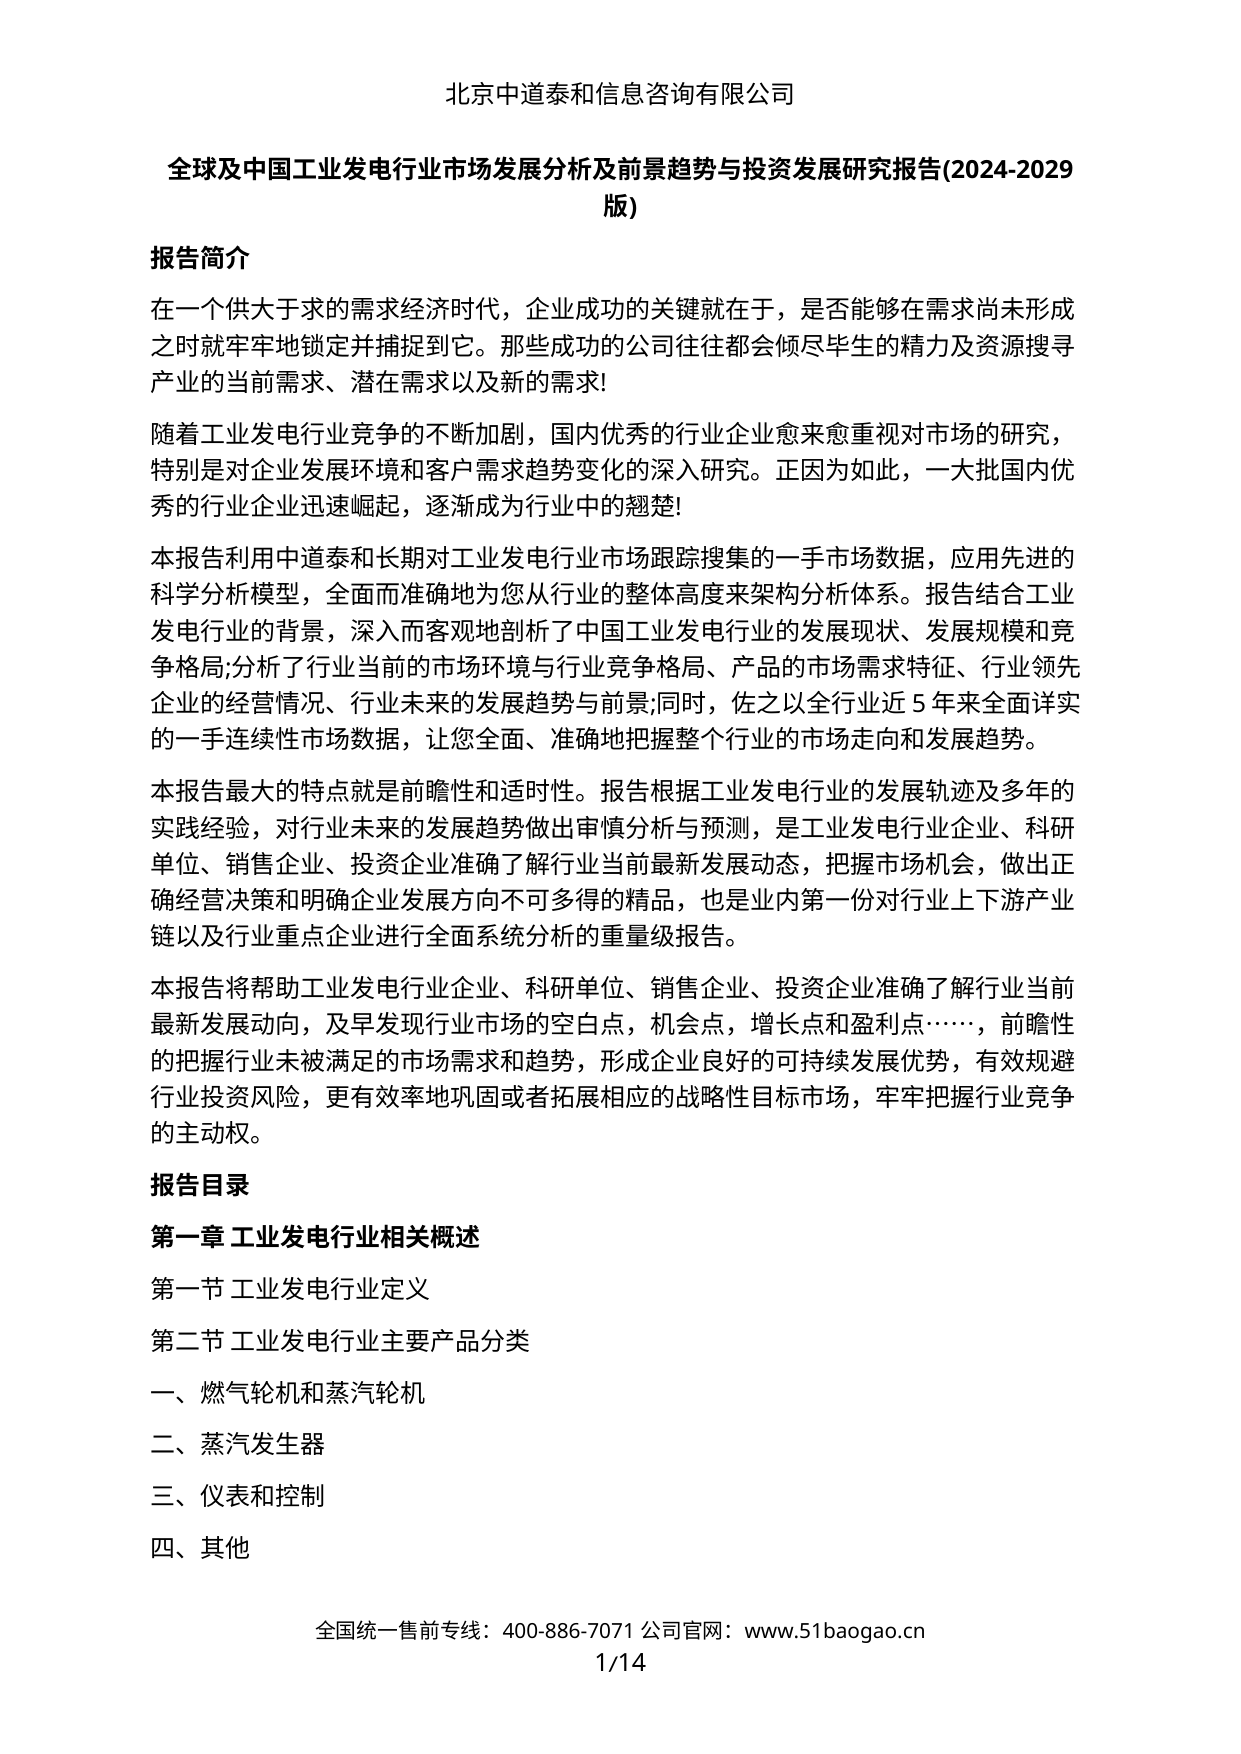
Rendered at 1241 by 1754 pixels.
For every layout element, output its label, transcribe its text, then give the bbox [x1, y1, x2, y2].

text 第二节 工业发电行业主要产品分类 [150, 1321, 1090, 1357]
text 报告目录 [150, 1166, 1090, 1202]
text 三、仪表和控制 [150, 1477, 1090, 1513]
text 在一个供大于求的需求经济时代，企业成功的关键就在于，是否能够在需求尚未形成之时就牢牢地锁定并捕捉到它。那些成功的公司往往都会倾尽毕生的精力及资源搜寻产业的当前需求、潜在需求以及新的需求! [150, 290, 1090, 399]
text 本报告将帮助工业发电行业企业、科研单位、销售企业、投资企业准确了解行业当前最新发展动向，及早发现行业市场的空白点，机会点，增长点和盈利点……，前瞻性的把握行业未被满足的市场需求和趋势，形成企业良好的可持续发展优势，有效规避行业投资风险，更有效率地巩固或者拓展相应的战略性目标市场，牢牢把握行业竞争的主动权。 [150, 969, 1090, 1150]
text 本报告利用中道泰和长期对工业发电行业市场跟踪搜集的一手市场数据，应用先进的科学分析模型，全面而准确地为您从行业的整体高度来架构分析体系。报告结合工业发电行业的背景，深入而客观地剖析了中国工业发电行业的发展现状、发展规模和竞争格局;分析了行业当前的市场环境与行业竞争格局、产品的市场需求特征、行业领先企业的经营情况、行业未来的发展趋势与前景;同时，佐之以全行业近5年来全面详实的一手连续性市场数据，让您全面、准确地把握整个行业的市场走向和发展趋势。 [150, 539, 1090, 756]
text 全球及中国工业发电行业市场发展分析及前景趋势与投资发展研究报告(2024-2029版) [150, 150, 1090, 222]
text 一、燃气轮机和蒸汽轮机 [150, 1373, 1090, 1409]
text 第一节 工业发电行业定义 [150, 1269, 1090, 1306]
text 随着工业发电行业竞争的不断加剧，国内优秀的行业企业愈来愈重视对市场的研究，特别是对企业发展环境和客户需求趋势变化的深入研究。正因为如此，一大批国内优秀的行业企业迅速崛起，逐渐成为行业中的翘楚! [150, 414, 1090, 523]
text 报告简介 [150, 238, 1090, 274]
text 二、蒸汽发生器 [150, 1425, 1090, 1461]
text 本报告最大的特点就是前瞻性和适时性。报告根据工业发电行业的发展轨迹及多年的实践经验，对行业未来的发展趋势做出审慎分析与预测，是工业发电行业企业、科研单位、销售企业、投资企业准确了解行业当前最新发展动态，把握市场机会，做出正确经营决策和明确企业发展方向不可多得的精品，也是业内第一份对行业上下游产业链以及行业重点企业进行全面系统分析的重量级报告。 [150, 772, 1090, 953]
text 四、其他 [150, 1529, 1090, 1565]
text 第一章 工业发电行业相关概述 [150, 1217, 1090, 1254]
